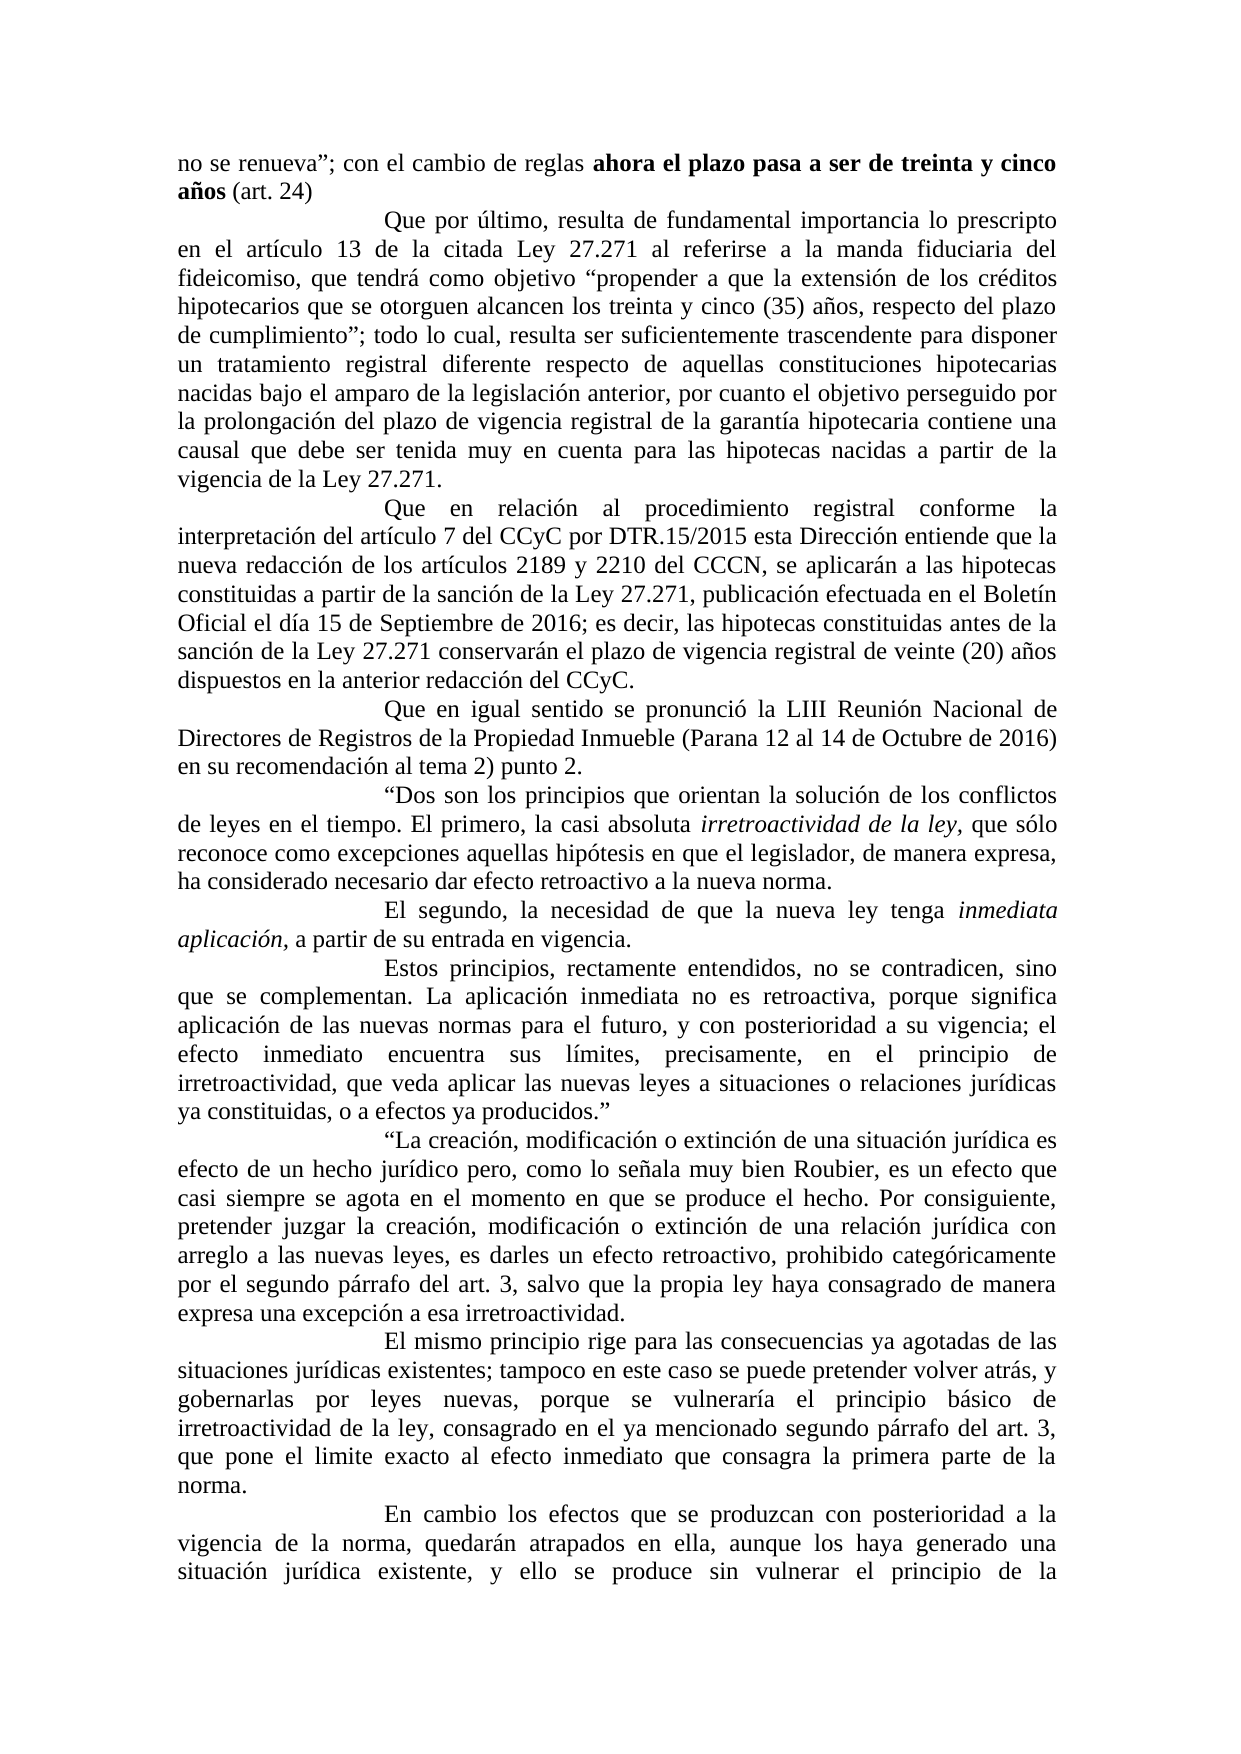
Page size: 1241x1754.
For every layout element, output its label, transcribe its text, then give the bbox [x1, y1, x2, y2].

text El mismo principio rige para las consecuencias ya agotadas de las situaciones jurídicas existentes; tampoco en este caso se puede pretender volver atrás, y gobernarlas por leyes nuevas, porque se vulneraría el principio básico de irretroactividad de la ley, consagrado en el ya mencionado segundo párrafo del art. 3, que pone el limite exacto al efecto inmediato que consagra la primera parte de la norma. [177, 1326, 1058, 1499]
text “Dos son los principios que orientan la solución de los conflictos de leyes en el tiempo. El primero, la casi absoluta irretroactividad de la ley, que sólo reconoce como excepciones aquellas hipótesis en que el legislador, de manera expresa, ha considerado necesario dar efecto retroactivo a la nueva norma. [177, 780, 1058, 895]
text “La creación, modificación o extinción de una situación jurídica es efecto de un hecho jurídico pero, como lo señala muy bien Roubier, es un efecto que casi siempre se agota en el momento en que se produce el hecho. Por consiguiente, pretender juzgar la creación, modificación o extinción de una relación jurídica con arreglo a las nuevas leyes, es darles un efecto retroactivo, prohibido categóricamente por el segundo párrafo del art. 3, salvo que la propia ley haya consagrado de manera expresa una excepción a esa irretroactividad. [177, 1125, 1058, 1326]
text El segundo, la necesidad de que la nueva ley tenga inmediata aplicación, a partir de su entrada en vigencia. [177, 895, 1058, 953]
text Que en relación al procedimiento registral conforme la interpretación del artículo 7 del CCyC por DTR.15/2015 esta Dirección entiende que la nueva redacción de los artículos 2189 y 2210 del CCCN, se aplicarán a las hipotecas constituidas a partir de la sanción de la Ley 27.271, publicación efectuada en el Boletín Oficial el día 15 de Septiembre de 2016; es decir, las hipotecas constituidas antes de la sanción de la Ley 27.271 conservarán el plazo de vigencia registral de veinte (20) años dispuestos en la anterior redacción del CCyC. [177, 493, 1058, 694]
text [177, 1499, 1058, 1585]
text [177, 148, 1058, 205]
text Que en igual sentido se pronunció la LIII Reunión Nacional de Directores de Registros de la Propiedad Inmueble (Parana 12 al 14 de Octubre de 2016) en su recomendación al tema 2) punto 2. [177, 694, 1058, 780]
text Estos principios, rectamente entendidos, no se contradicen, sino que se complementan. La aplicación inmediata no es retroactiva, porque significa aplicación de las nuevas normas para el futuro, y con posterioridad a su vigencia; el efecto inmediato encuentra sus límites, precisamente, en el principio de irretroactividad, que veda aplicar las nuevas leyes a situaciones o relaciones jurídicas ya constituidas, o a efectos ya producidos.” [177, 953, 1058, 1125]
text Que por último, resulta de fundamental importancia lo prescripto en el artículo 13 de la citada Ley 27.271 al referirse a la manda fiduciaria del fideicomiso, que tendrá como objetivo “propender a que la extensión de los créditos hipotecarios que se otorguen alcancen los treinta y cinco (35) años, respecto del plazo de cumplimiento”; todo lo cual, resulta ser suficientemente trascendente para disponer un tratamiento registral diferente respecto de aquellas constituciones hipotecarias nacidas bajo el amparo de la legislación anterior, por cuanto el objetivo perseguido por la prolongación del plazo de vigencia registral de la garantía hipotecaria contiene una causal que debe ser tenida muy en cuenta para las hipotecas nacidas a partir de la vigencia de la Ley 27.271. [177, 205, 1058, 493]
